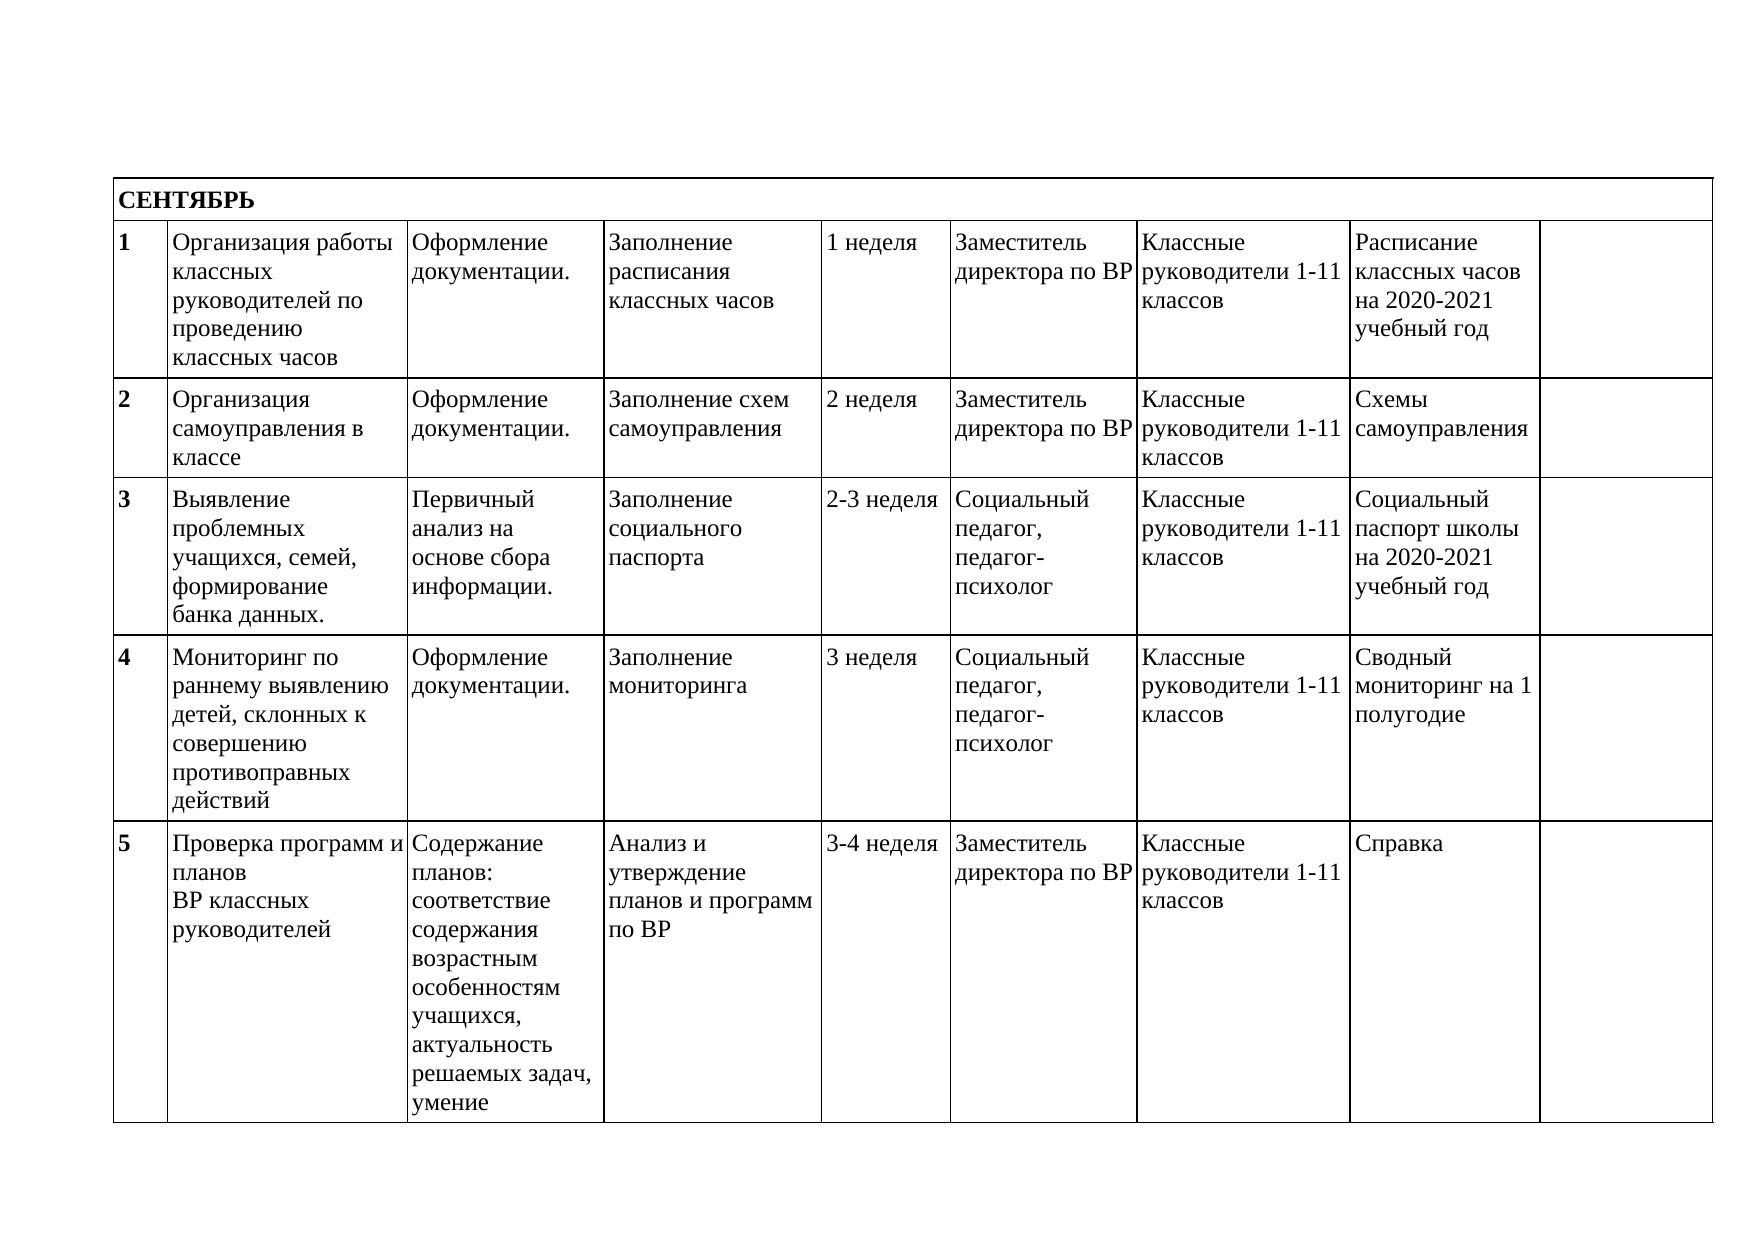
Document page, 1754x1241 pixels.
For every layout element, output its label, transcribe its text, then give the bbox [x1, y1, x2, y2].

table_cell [168, 822, 407, 1122]
table_cell [1541, 636, 1712, 820]
table_cell 2 [114, 379, 167, 477]
table_cell Социальный педагог, педагог-психолог [951, 478, 1136, 634]
table_cell Оформление документации. [408, 221, 603, 377]
table_cell 5 [114, 822, 167, 1122]
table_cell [951, 822, 1136, 1122]
table_cell СЕНТЯБРЬ [114, 179, 1712, 219]
table_cell Заполнение расписания классных часов [605, 221, 821, 377]
table_cell Оформление документации. [408, 636, 603, 820]
table_cell Заместитель директора по ВР [951, 221, 1136, 377]
table_cell 3-4 неделя [822, 822, 950, 1122]
table_cell 2 неделя [822, 379, 950, 477]
table_cell Заместитель директора по ВР [951, 379, 1136, 477]
table_cell Классные руководители 1-11 классов [1138, 379, 1349, 477]
table_cell Сводный мониторинг на 1 полугодие [1351, 636, 1539, 820]
table_cell Организация работы классных руководителей по проведению классных часов [168, 221, 407, 377]
table_cell 3 неделя [822, 636, 950, 820]
table_cell Классные руководители 1-11 классов [1138, 636, 1349, 820]
table_cell Расписание классных часов на 2020-2021 учебный год [1351, 221, 1539, 377]
table_cell Социальный паспорт школы на 2020-2021 учебный год [1351, 478, 1539, 634]
table_cell Заполнение мониторинга [605, 636, 821, 820]
table_cell Мониторинг по раннему выявлению детей, склонных к совершению противоправных действий [168, 636, 407, 820]
table_cell 2-3 неделя [822, 478, 950, 634]
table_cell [605, 822, 821, 1122]
table_cell 1 [114, 221, 167, 377]
table_cell Заполнение социального паспорта [605, 478, 821, 634]
table_cell 3 [114, 478, 167, 634]
table_cell [1541, 379, 1712, 477]
table_cell Первичный анализ на основе сбора информации. [408, 478, 603, 634]
table_cell Заполнение схем самоуправления [605, 379, 821, 477]
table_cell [408, 822, 603, 1122]
table_cell Схемы самоуправления [1351, 379, 1539, 477]
table_cell [1541, 478, 1712, 634]
table_cell 1 неделя [822, 221, 950, 377]
table_cell [1541, 221, 1712, 377]
table_cell 4 [114, 636, 167, 820]
table_cell Организация самоуправления в классе [168, 379, 407, 477]
table_cell Социальный педагог, педагог-психолог [951, 636, 1136, 820]
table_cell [1138, 822, 1349, 1122]
table_cell Классные руководители 1-11 классов [1138, 478, 1349, 634]
table_cell Справка [1351, 822, 1539, 1122]
table_cell Классные руководители 1-11 классов [1138, 221, 1349, 377]
table_cell Выявление проблемных учащихся, семей, формирование банка данных. [168, 478, 407, 634]
table_cell Оформление документации. [408, 379, 603, 477]
table_cell [1541, 822, 1712, 1122]
